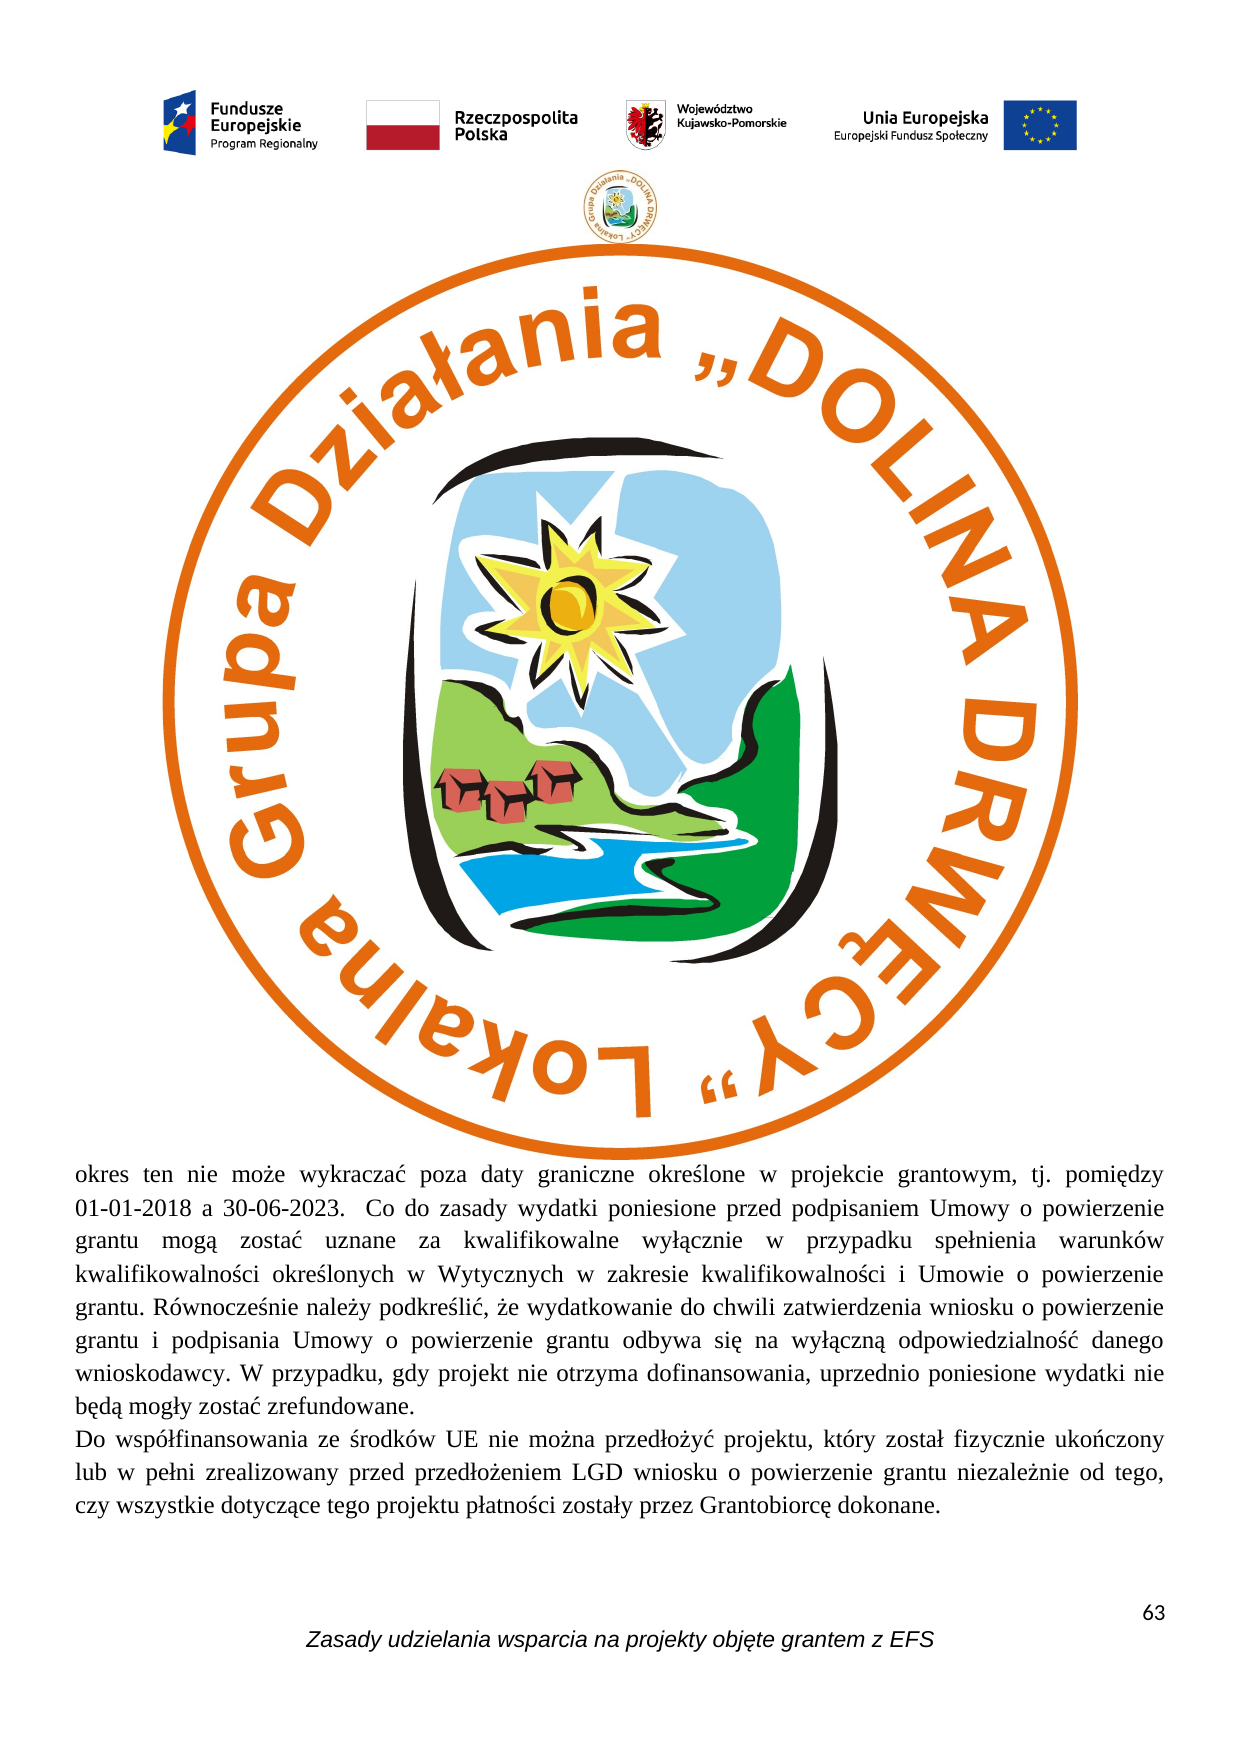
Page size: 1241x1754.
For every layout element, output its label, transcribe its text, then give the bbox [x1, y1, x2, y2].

text Do współfinansowania ze środków UE nie można przedłożyć projektu, który został fizycznie ukończony lub w pełni zrealizowany przed przedłożeniem LGD wniosku o powierzenie grantu niezależnie od tego, czy wszystkie dotyczące tego projektu płatności zostały przez Grantobiorcę dokonane. [75, 1424, 1165, 1518]
text Okres realizacji projektu jest tożsamy z okresem, w którym poniesione wydatki mogą zostać uznane za kwalifikowalne, chyba, że postanowienia Umowy o powierzenie grantu stanowią inaczej. Okres kwalifikowania wydatków dla każdego projektu określony jest w Umowie o powierzenie grantu, przy czym okres ten nie może wykraczać poza daty graniczne określone w projekcie grantowym, tj. pomiędzy 01-01-2018 a 30-06-2023. Co do zasady wydatki poniesione przed podpisaniem Umowy o powierzenie grantu mogą zostać uznane za kwalifikowalne wyłącznie w przypadku spełnienia warunków kwalifikowalności określonych w Wytycznych w zakresie kwalifikowalności i Umowie o powierzenie grantu. Równocześnie należy podkreślić, że wydatkowanie do chwili zatwierdzenia wniosku o powierzenie grantu i podpisania Umowy o powierzenie grantu odbywa się na wyłączną odpowiedzialność danego wnioskodawcy. W przypadku, gdy projekt nie otrzyma dofinansowania, uprzednio poniesione wydatki nie będą mogły zostać zrefundowane. [75, 1159, 1165, 1419]
picture [147, 73, 1093, 1160]
